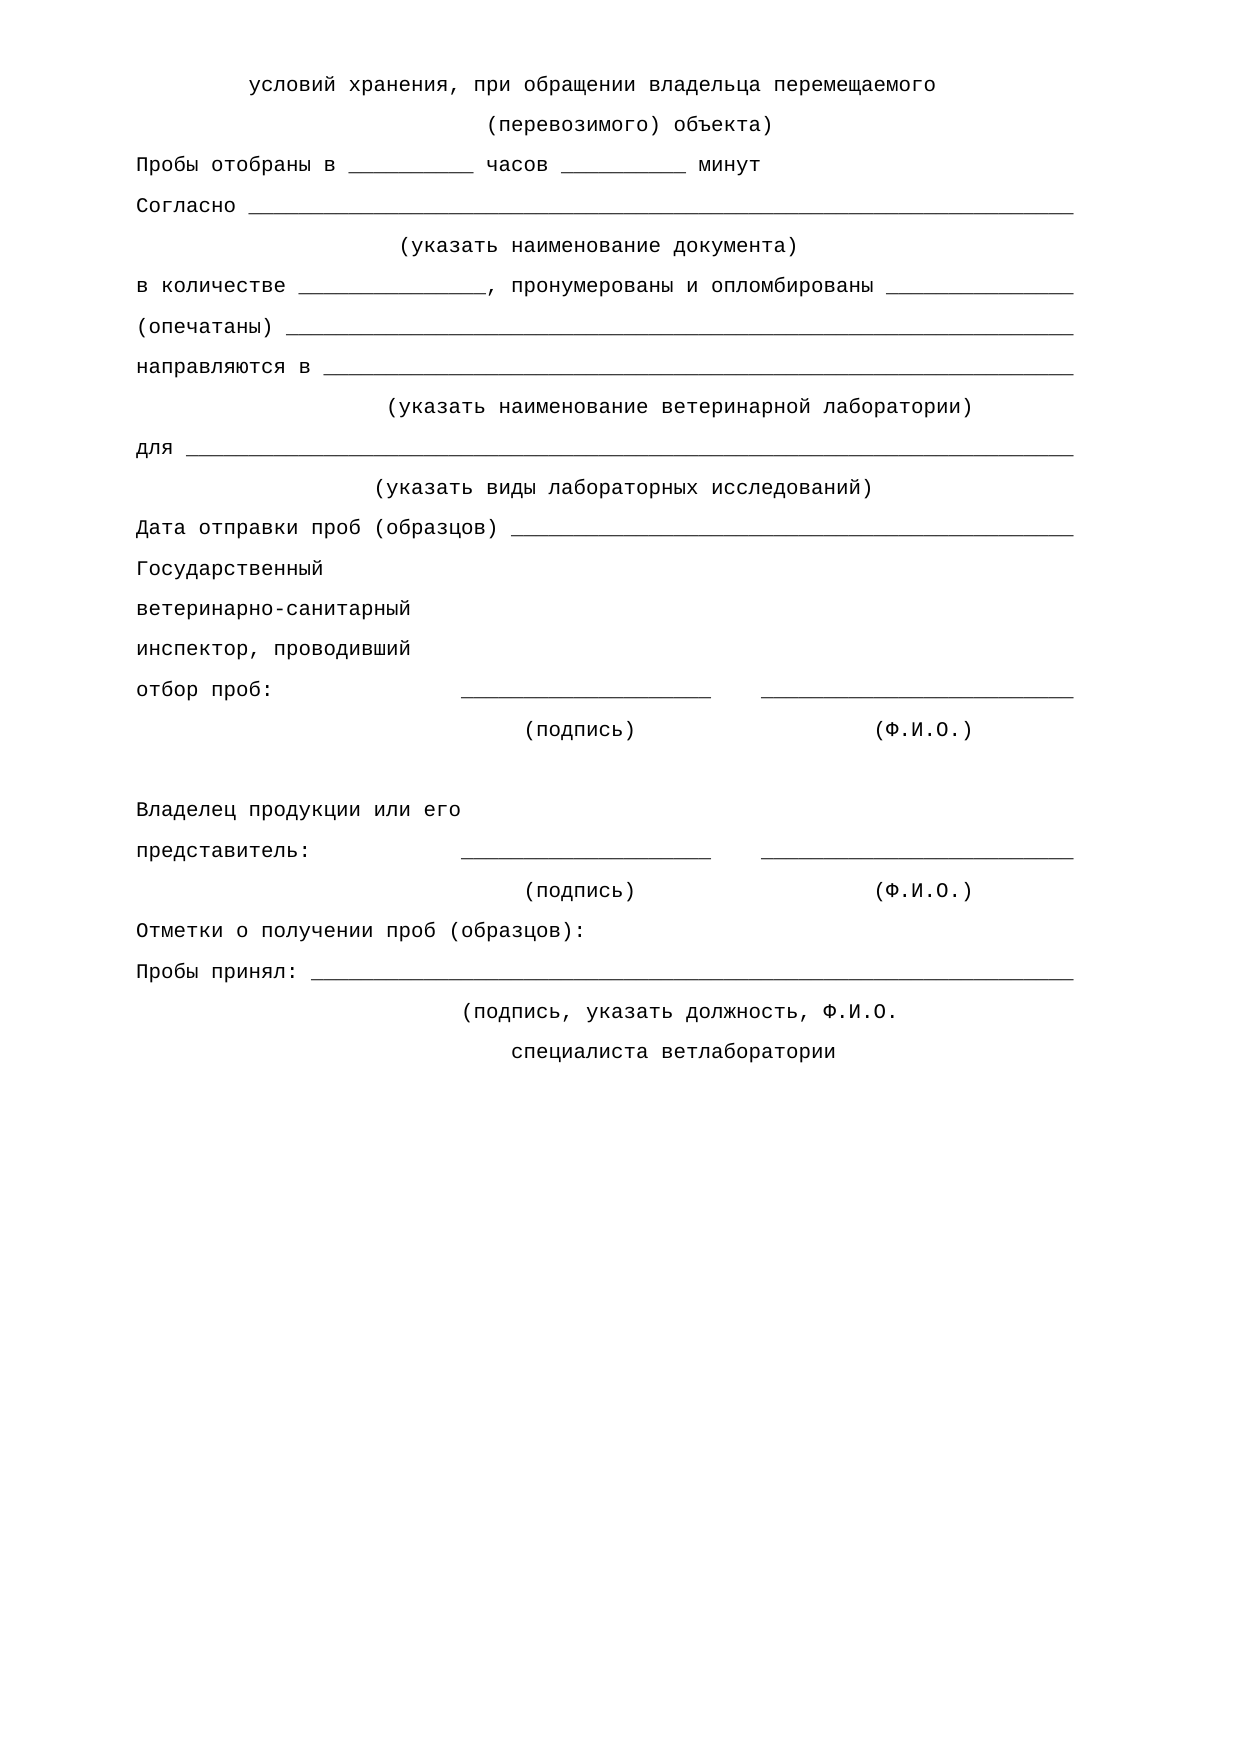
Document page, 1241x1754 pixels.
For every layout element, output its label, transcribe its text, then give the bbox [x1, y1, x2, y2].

text ветеринарно-санитарный [136, 598, 1107, 622]
text Пробы отобраны в __________ часов __________ минут [136, 154, 1107, 178]
text инспектор, проводивший [136, 638, 1107, 662]
text Владелец продукции или его [136, 799, 1107, 823]
text Дата отправки проб (образцов) _____________________________________________ [136, 517, 1107, 541]
text направляются в ____________________________________________________________ [136, 356, 1107, 380]
text (указать наименование документа) [136, 235, 1107, 259]
text Пробы принял: _____________________________________________________________ [136, 961, 1107, 984]
text Отметки о получении проб (образцов): [136, 920, 1107, 944]
text отбор проб: ____________________ _________________________ [136, 678, 1107, 702]
text (подпись, указать должность, Ф.И.О. [136, 1001, 1107, 1025]
text в количестве _______________, пронумерованы и опломбированы _______________ [136, 275, 1107, 299]
text (указать наименование ветеринарной лаборатории) [136, 396, 1107, 420]
text (указать виды лабораторных исследований) [136, 477, 1107, 501]
text (перевозимого) объекта) [136, 114, 1107, 138]
text Согласно __________________________________________________________________ [136, 195, 1107, 218]
text условий хранения, при обращении владельца перемещаемого [136, 74, 1107, 97]
text для _______________________________________________________________________ [136, 437, 1107, 460]
text (подпись) (Ф.И.О.) [136, 880, 1107, 904]
text Государственный [136, 558, 1107, 581]
text представитель: ____________________ _________________________ [136, 840, 1107, 863]
text (подпись) (Ф.И.О.) [136, 719, 1107, 742]
text специалиста ветлаборатории [136, 1041, 1107, 1065]
text (опечатаны) _______________________________________________________________ [136, 316, 1107, 339]
